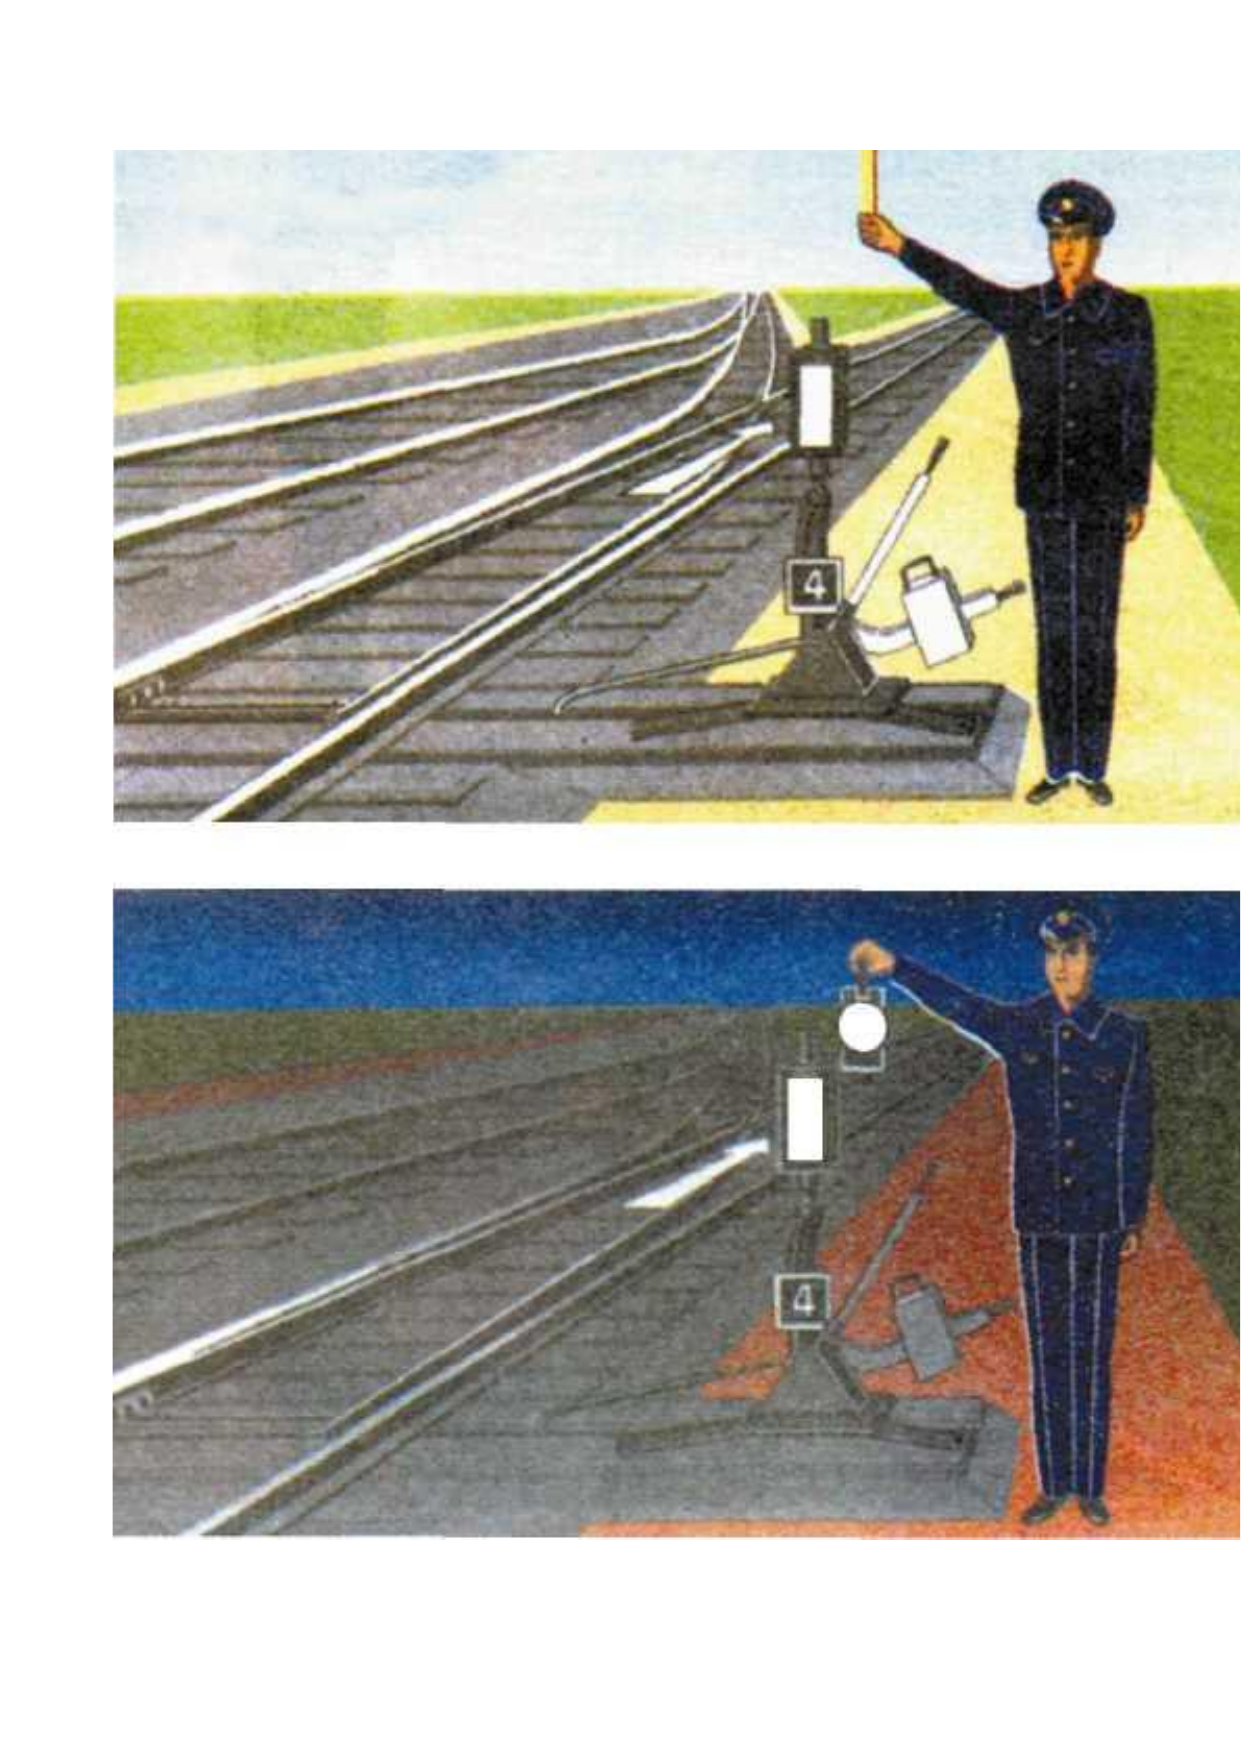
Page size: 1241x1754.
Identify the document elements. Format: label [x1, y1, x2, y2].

picture [112, 150, 1241, 1540]
